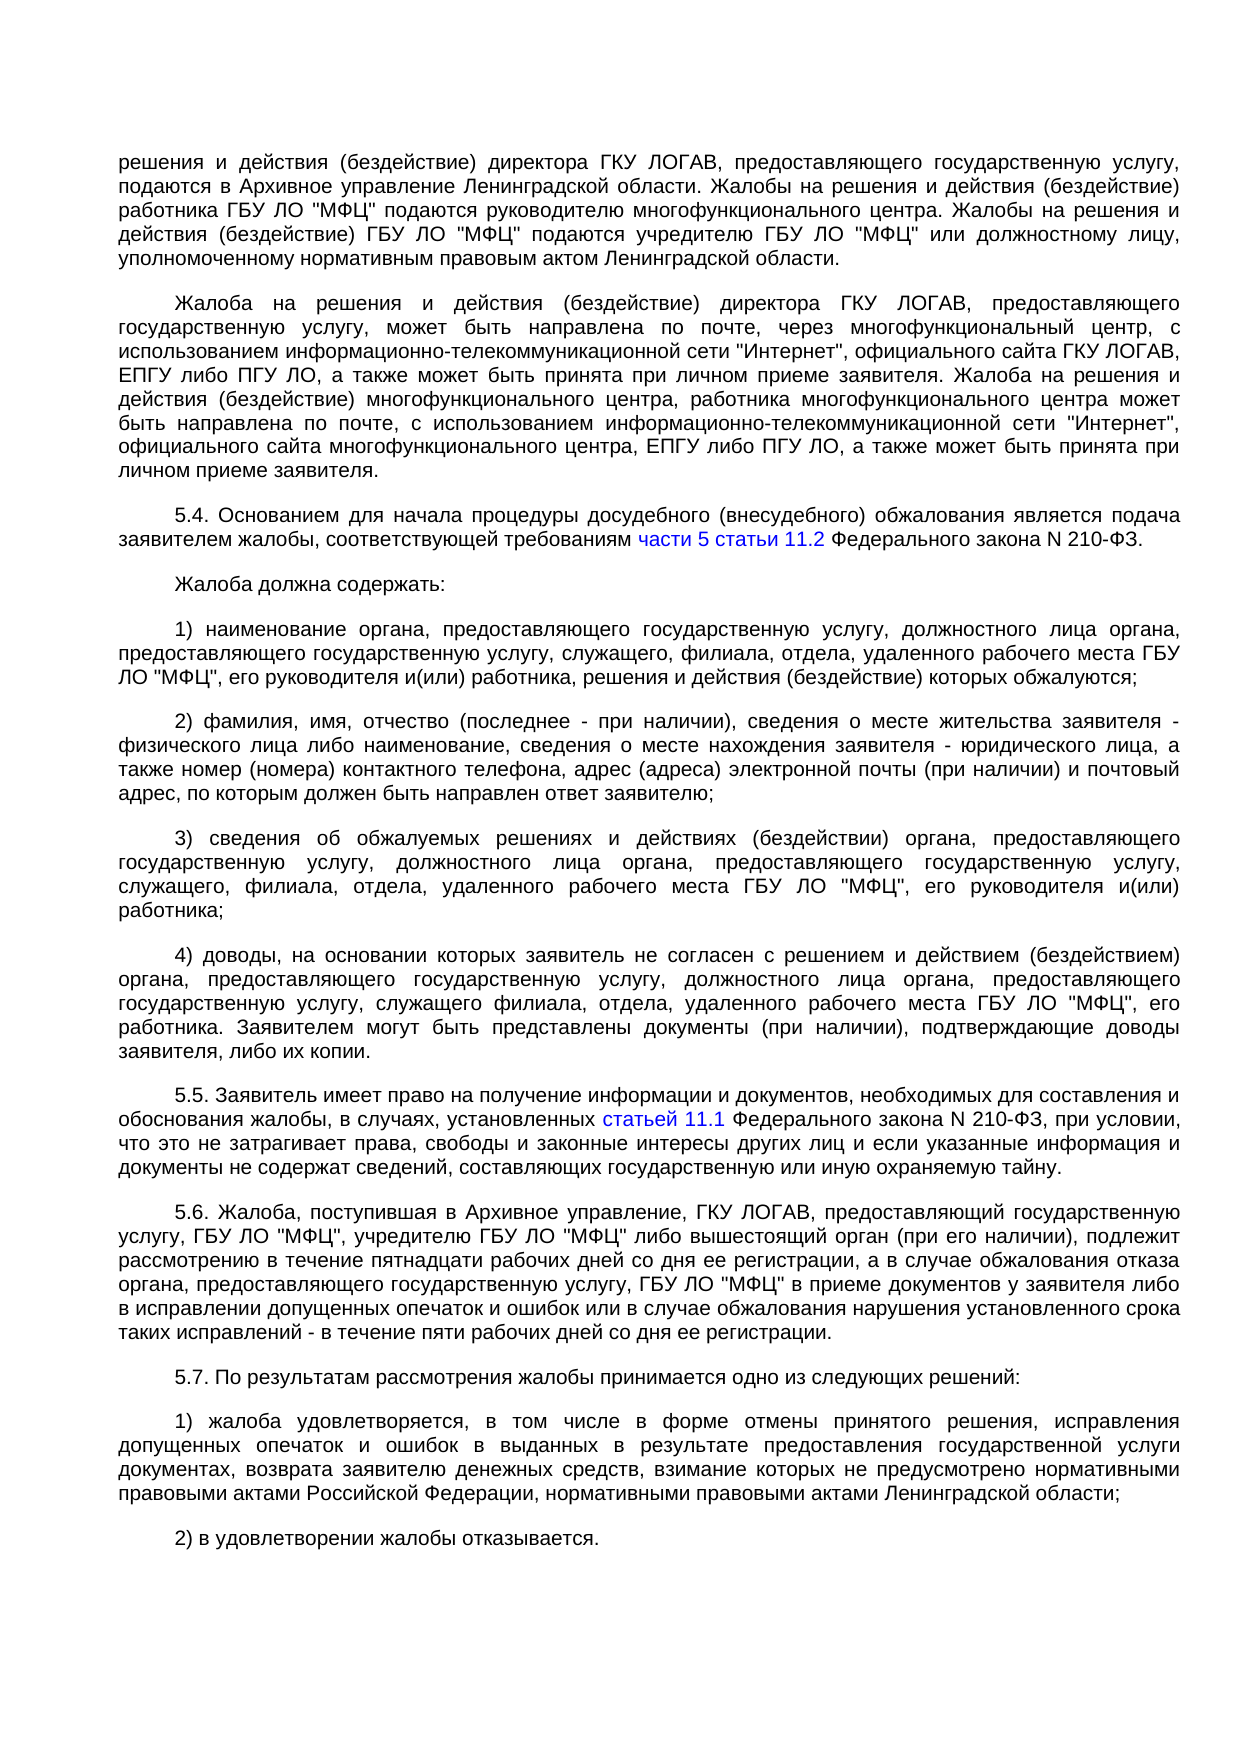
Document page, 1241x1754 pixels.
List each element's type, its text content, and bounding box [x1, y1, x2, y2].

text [118, 150, 1181, 270]
text Жалоба должна содержать: [118, 572, 1181, 596]
text 2) фамилия, имя, отчество (последнее - при наличии), сведения о месте жительства заявителя - физического лица либо наименование, сведения о месте нахождения заявителя - юридического лица, а также номер (номера) контактного телефона, адрес (адреса) электронной почты (при наличии) и почтовый адрес, по которым должен быть направлен ответ заявителю; [118, 709, 1181, 805]
text 5.7. По результатам рассмотрения жалобы принимается одно из следующих решений: [118, 1364, 1181, 1388]
text 5.4. Основанием для начала процедуры досудебного (внесудебного) обжалования является подача заявителем жалобы, соответствующей требованиям части 5 статьи 11.2 Федерального закона N 210-ФЗ. [118, 503, 1181, 551]
text 2) в удовлетворении жалобы отказывается. [118, 1526, 1181, 1550]
text 4) доводы, на основании которых заявитель не согласен с решением и действием (бездействием) органа, предоставляющего государственную услугу, должностного лица органа, предоставляющего государственную услугу, служащего филиала, отдела, удаленного рабочего места ГБУ ЛО "МФЦ", его работника. Заявителем могут быть представлены документы (при наличии), подтверждающие доводы заявителя, либо их копии. [118, 943, 1181, 1062]
text 1) наименование органа, предоставляющего государственную услугу, должностного лица органа, предоставляющего государственную услугу, служащего, филиала, отдела, удаленного рабочего места ГБУ ЛО "МФЦ", его руководителя и(или) работника, решения и действия (бездействие) которых обжалуются; [118, 617, 1181, 688]
text Жалоба на решения и действия (бездействие) директора ГКУ ЛОГАВ, предоставляющего государственную услугу, может быть направлена по почте, через многофункциональный центр, с использованием информационно-телекоммуникационной сети "Интернет", официального сайта ГКУ ЛОГАВ, ЕПГУ либо ПГУ ЛО, а также может быть принята при личном приеме заявителя. Жалоба на решения и действия (бездействие) многофункционального центра, работника многофункционального центра может быть направлена по почте, с использованием информационно-телекоммуникационной сети "Интернет", официального сайта многофункционального центра, ЕПГУ либо ПГУ ЛО, а также может быть принята при личном приеме заявителя. [118, 291, 1181, 482]
text 1) жалоба удовлетворяется, в том числе в форме отмены принятого решения, исправления допущенных опечаток и ошибок в выданных в результате предоставления государственной услуги документах, возврата заявителю денежных средств, взимание которых не предусмотрено нормативными правовыми актами Российской Федерации, нормативными правовыми актами Ленинградской области; [118, 1409, 1181, 1505]
text 5.5. Заявитель имеет право на получение информации и документов, необходимых для составления и обоснования жалобы, в случаях, установленных статьей 11.1 Федерального закона N 210-ФЗ, при условии, что это не затрагивает права, свободы и законные интересы других лиц и если указанные информация и документы не содержат сведений, составляющих государственную или иную охраняемую тайну. [118, 1083, 1181, 1179]
text 5.6. Жалоба, поступившая в Архивное управление, ГКУ ЛОГАВ, предоставляющий государственную услугу, ГБУ ЛО "МФЦ", учредителю ГБУ ЛО "МФЦ" либо вышестоящий орган (при его наличии), подлежит рассмотрению в течение пятнадцати рабочих дней со дня ее регистрации, а в случае обжалования отказа органа, предоставляющего государственную услугу, ГБУ ЛО "МФЦ" в приеме документов у заявителя либо в исправлении допущенных опечаток и ошибок или в случае обжалования нарушения установленного срока таких исправлений - в течение пяти рабочих дней со дня ее регистрации. [118, 1200, 1181, 1344]
text 3) сведения об обжалуемых решениях и действиях (бездействии) органа, предоставляющего государственную услугу, должностного лица органа, предоставляющего государственную услугу, служащего, филиала, отдела, удаленного рабочего места ГБУ ЛО "МФЦ", его руководителя и(или) работника; [118, 826, 1181, 922]
